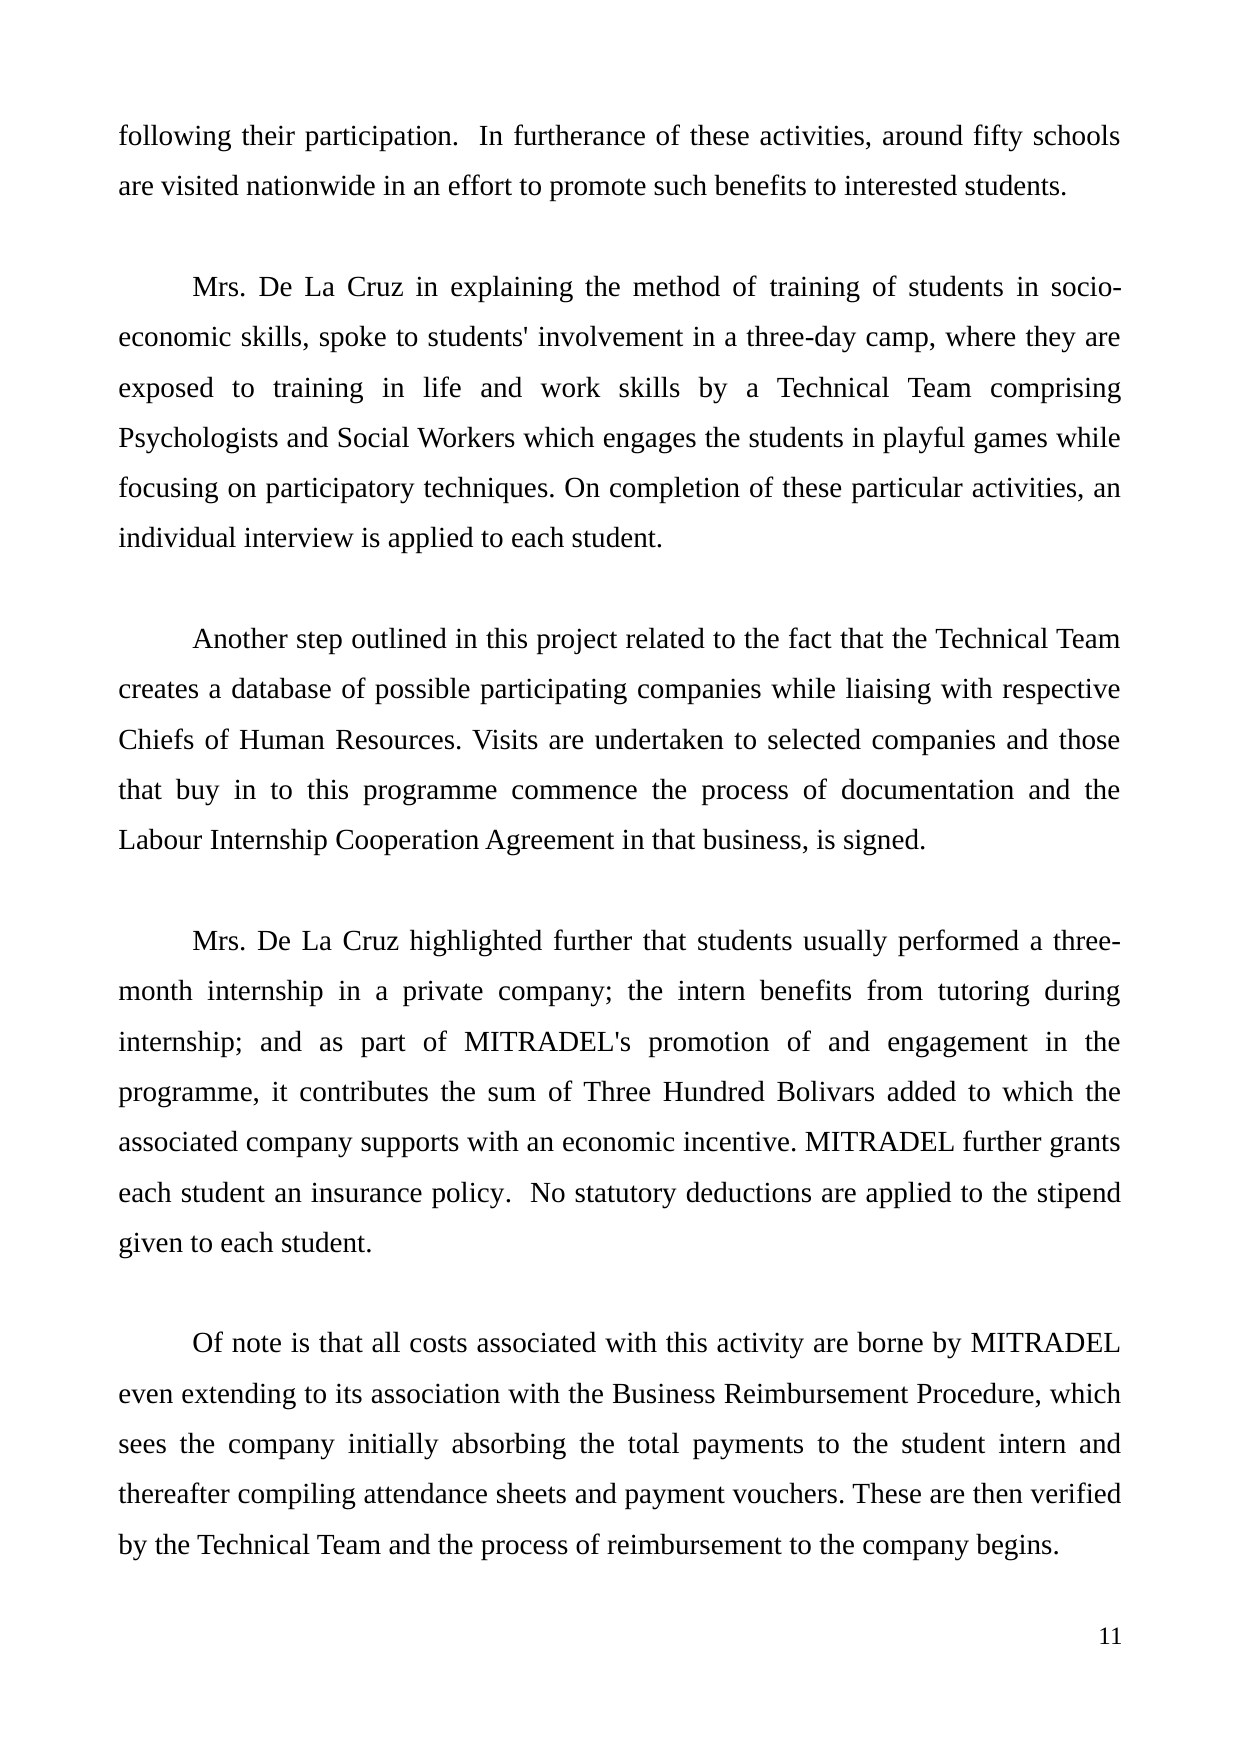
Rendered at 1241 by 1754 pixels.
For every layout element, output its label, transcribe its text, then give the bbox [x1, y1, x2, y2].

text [118, 118, 1122, 202]
text Mrs. De La Cruz in explaining the method of training of students in socio-economic skills, spoke to students' involvement in a three-day camp, where they are exposed to training in life and work skills by a Technical Team comprising Psychologists and Social Workers which engages the students in playful games while focusing on participatory techniques. On completion of these particular activities, an individual interview is applied to each student. [118, 269, 1122, 554]
text Mrs. De La Cruz highlighted further that students usually performed a three-month internship in a private company; the intern benefits from tutoring during internship; and as part of MITRADEL's promotion of and engagement in the programme, it contributes the sum of Three Hundred Bolivars added to which the associated company supports with an economic incentive. MITRADEL further grants each student an insurance policy. No statutory deductions are applied to the stipend given to each student. [118, 923, 1122, 1258]
text Another step outlined in this project related to the fact that the Technical Team creates a database of possible participating companies while liaising with respective Chiefs of Human Resources. Visits are undertaken to selected companies and those that buy in to this programme commence the process of documentation and the Labour Internship Cooperation Agreement in that business, is signed. [118, 621, 1122, 856]
text Of note is that all costs associated with this activity are borne by MITRADEL even extending to its association with the Business Reimbursement Procedure, which sees the company initially absorbing the total payments to the student intern and thereafter compiling attendance sheets and payment vouchers. These are then verified by the Technical Team and the process of reimbursement to the company begins. [118, 1326, 1122, 1560]
